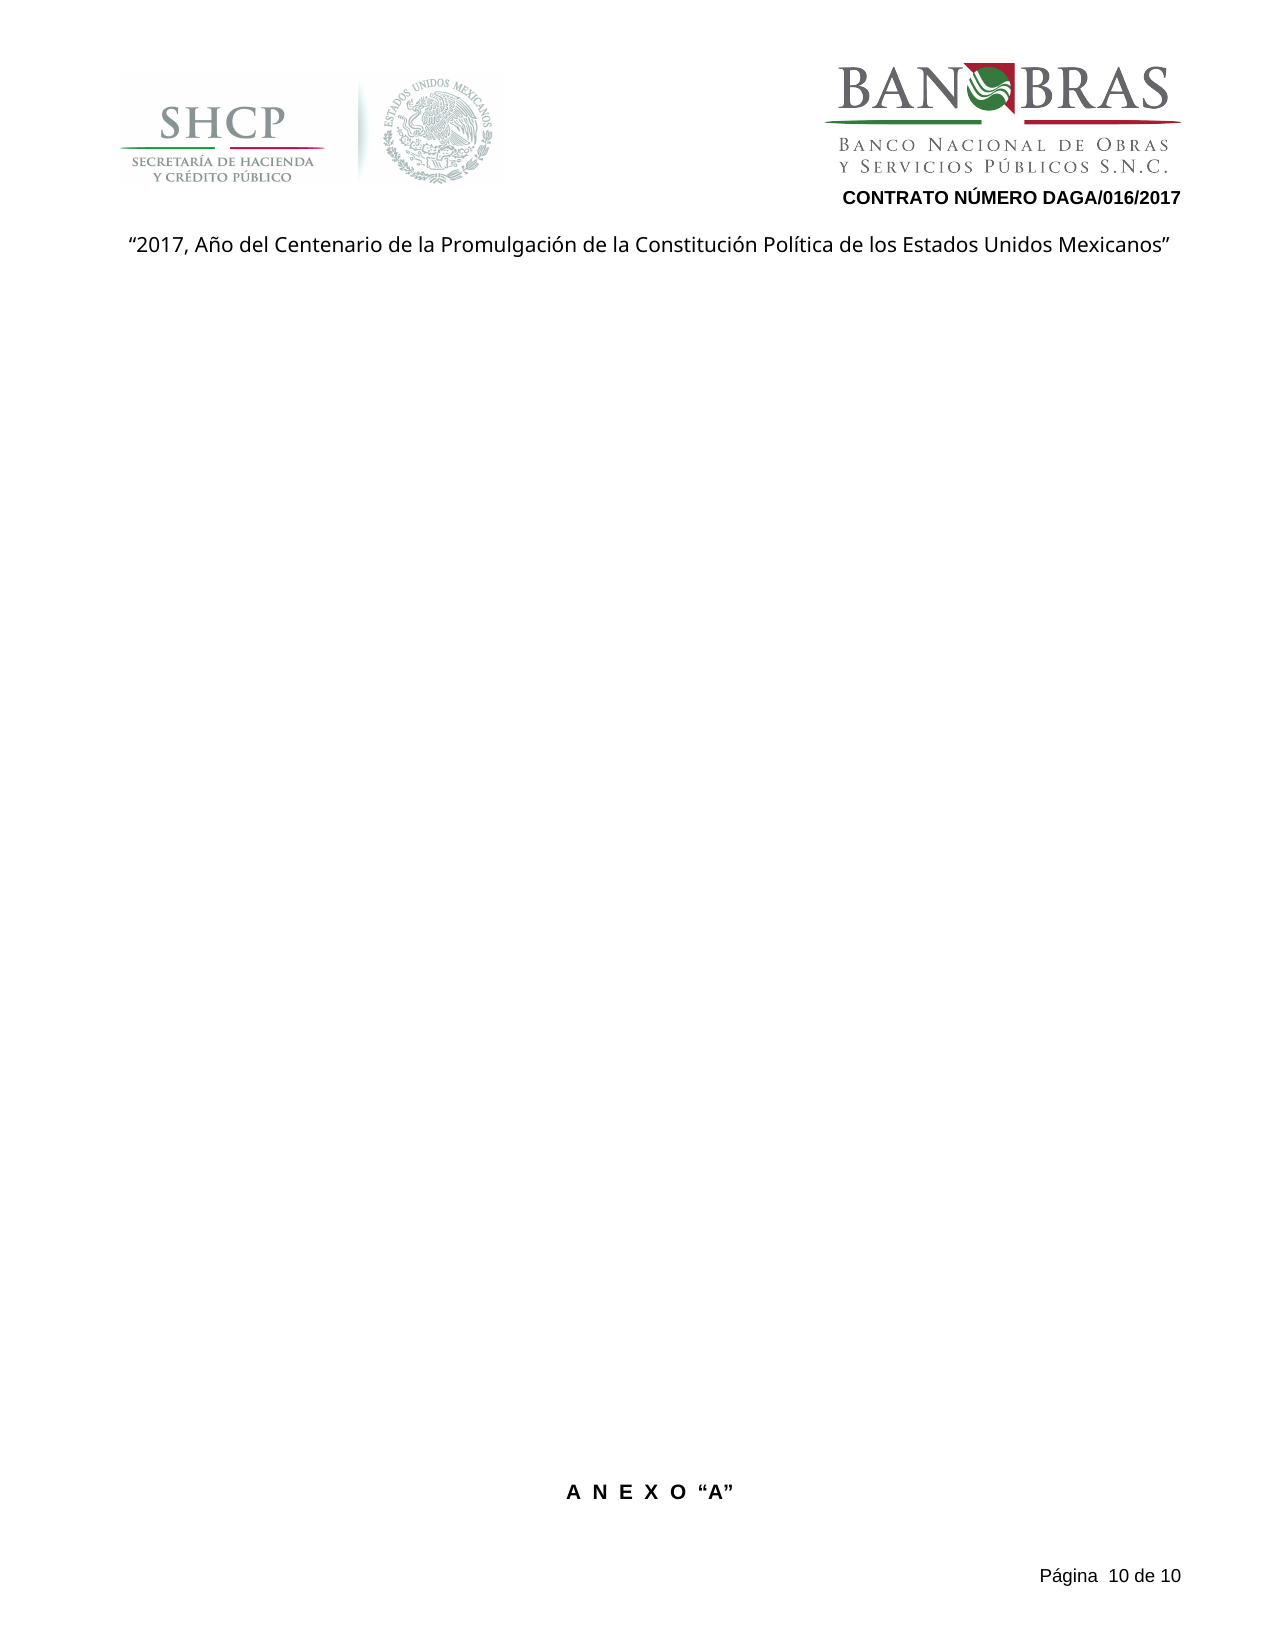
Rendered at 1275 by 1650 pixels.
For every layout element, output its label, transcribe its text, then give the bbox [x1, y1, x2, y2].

picture [824, 63, 1182, 173]
picture [118, 72, 503, 187]
subtitle A N E X O “A” [118, 1480, 1181, 1504]
